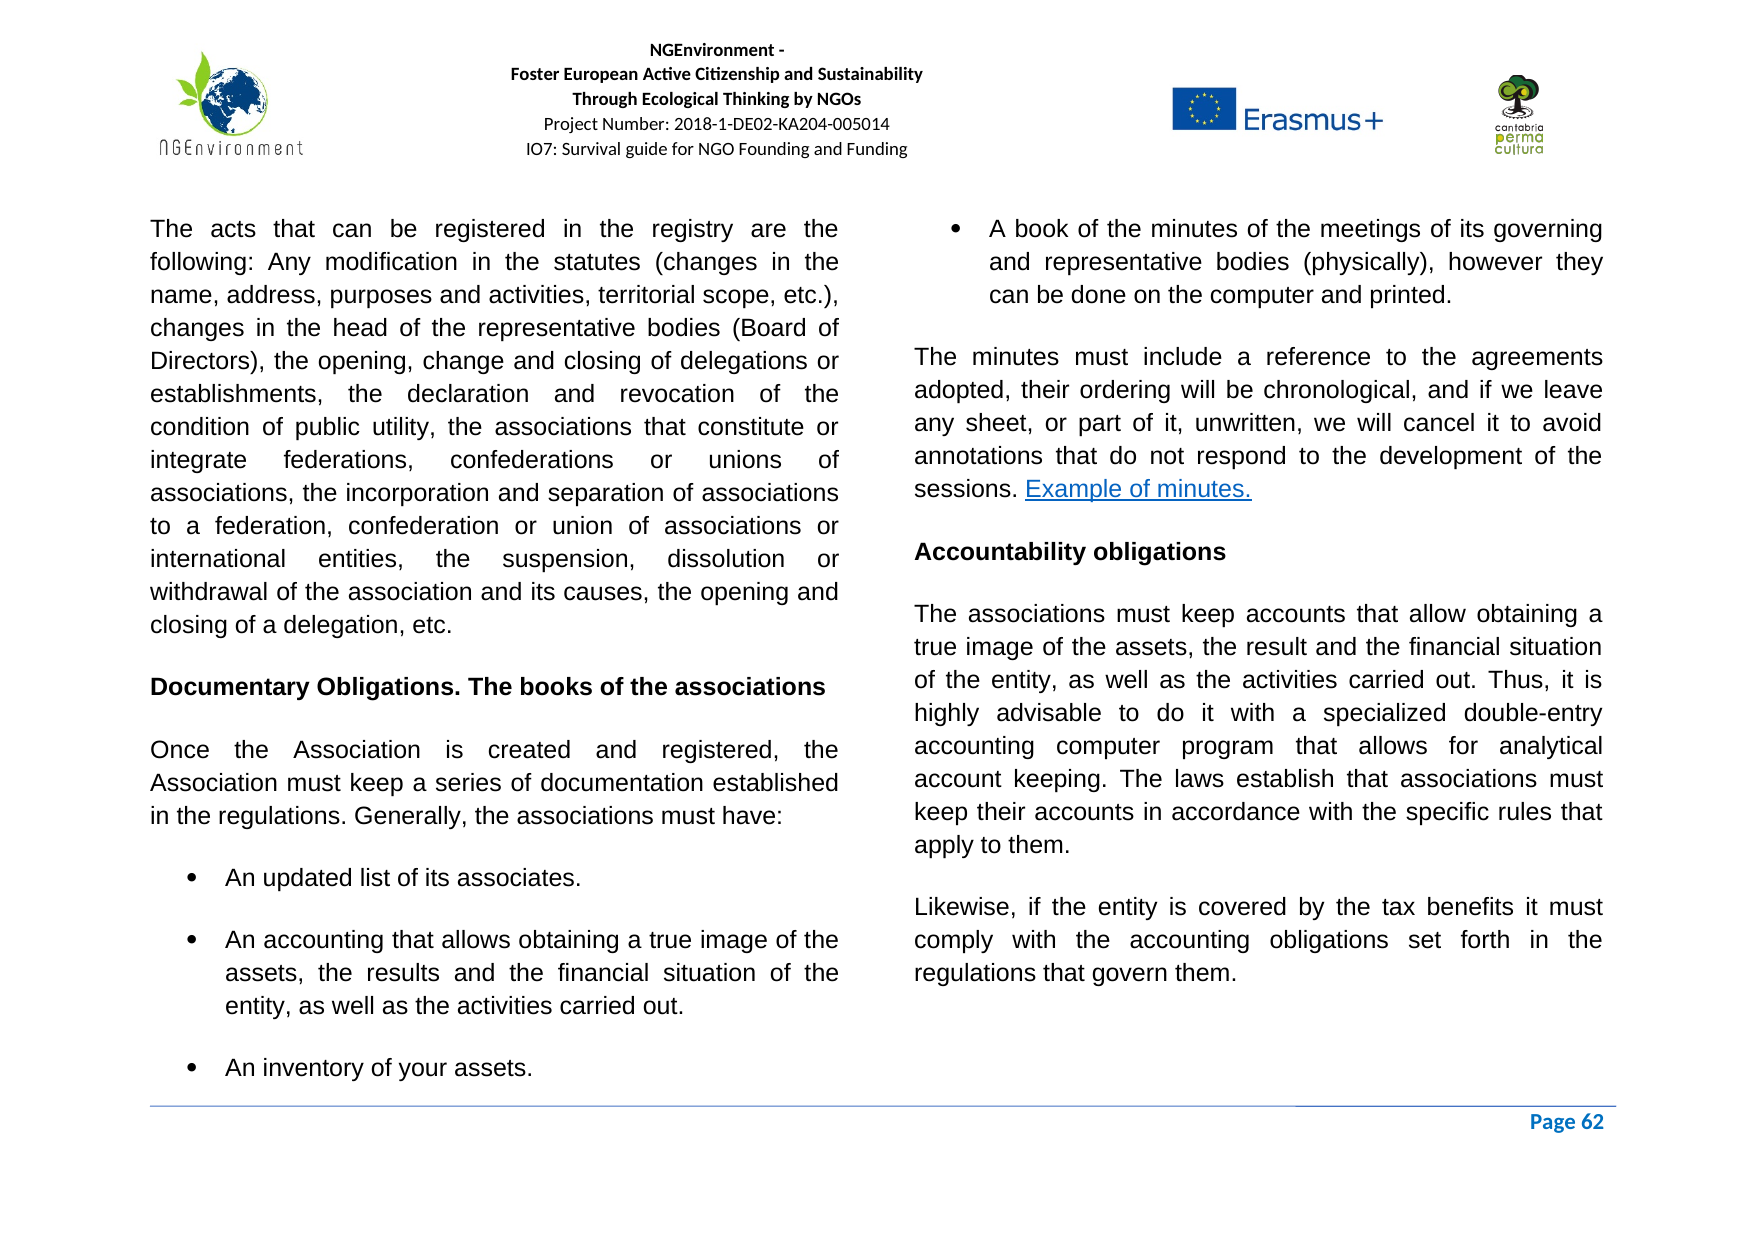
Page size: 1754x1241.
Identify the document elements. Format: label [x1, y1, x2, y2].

picture [150, 21, 312, 184]
picture [1160, 75, 1395, 142]
picture [1495, 75, 1543, 155]
